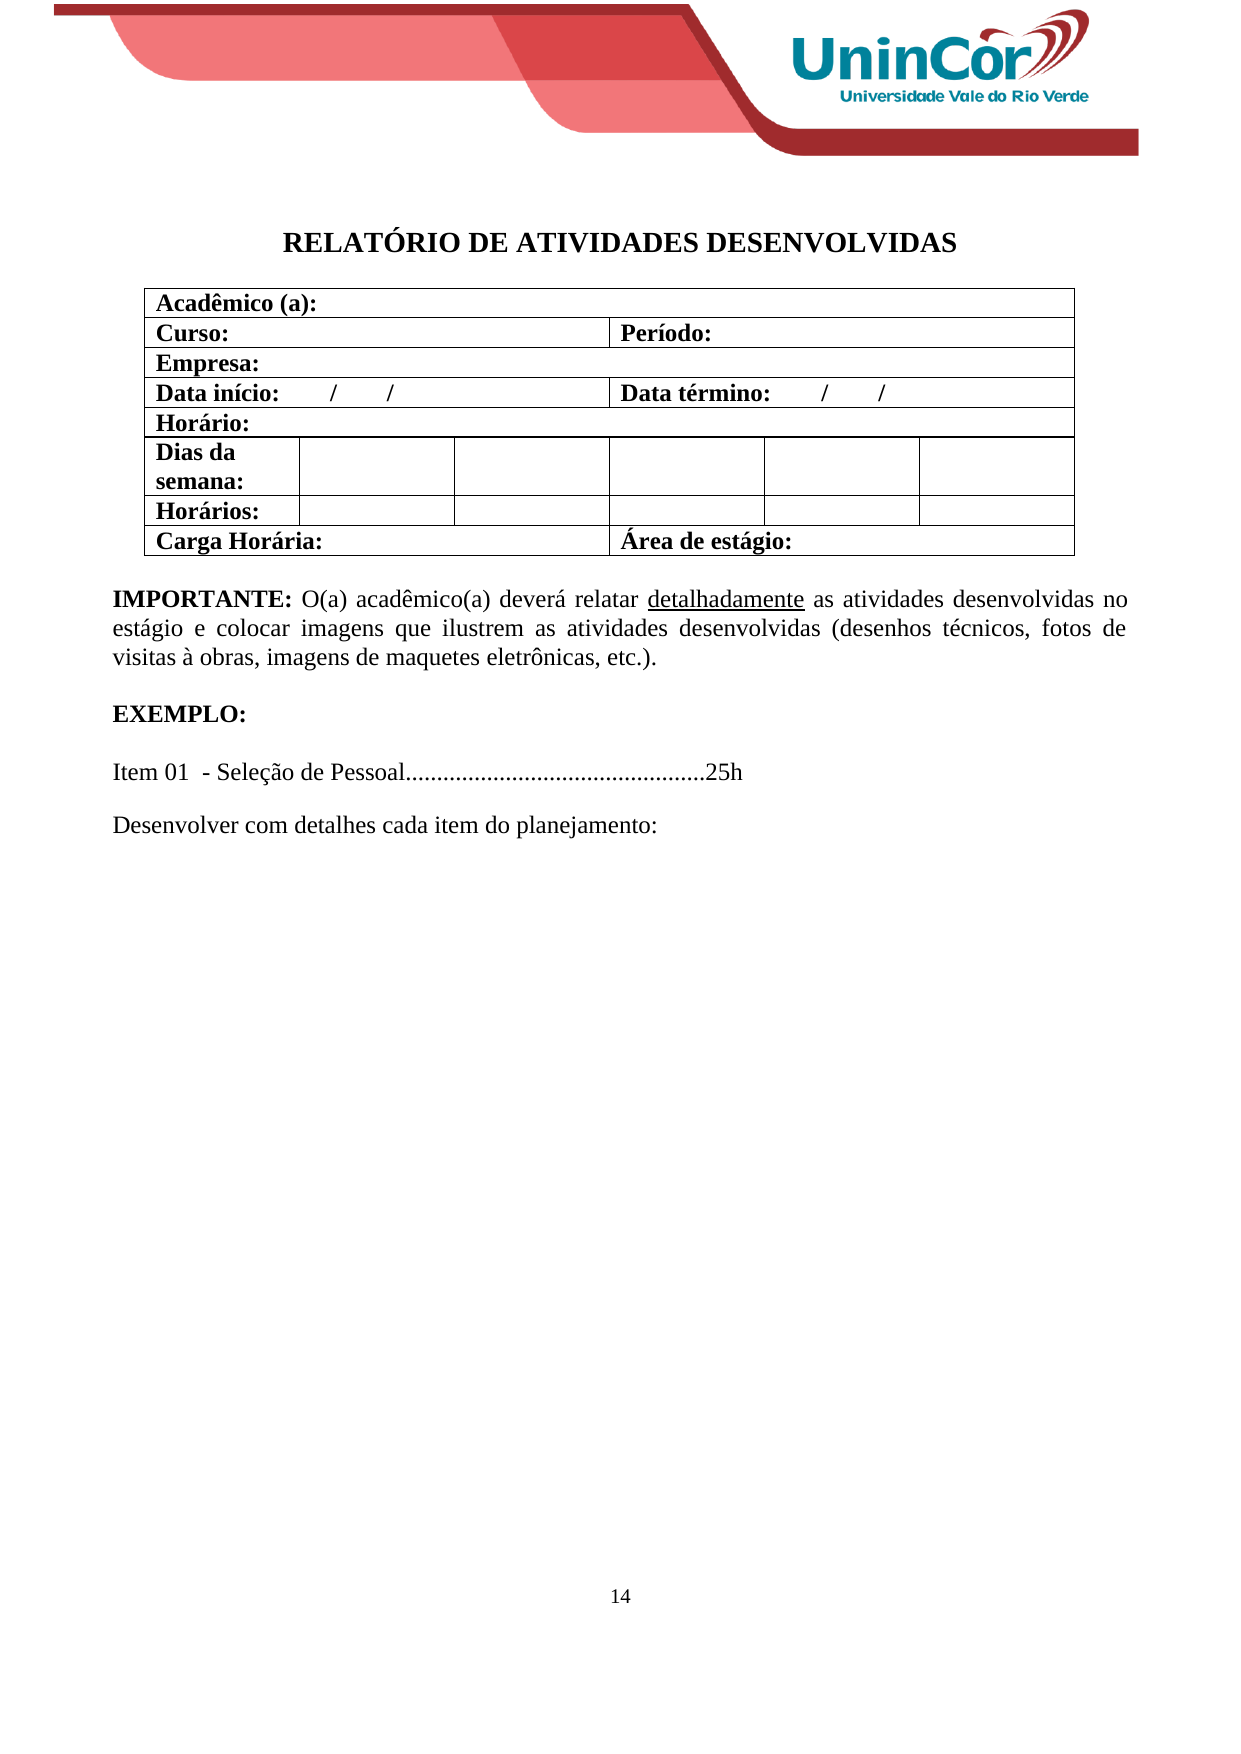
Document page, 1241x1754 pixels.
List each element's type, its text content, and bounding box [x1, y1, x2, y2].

text EXEMPLO: [112, 699, 1128, 728]
table_cell [300, 496, 454, 525]
subtitle RELATÓRIO DE ATIVIDADES DESENVOLVIDAS [112, 225, 1128, 259]
table_cell [300, 438, 454, 495]
table_cell Dias da semana: [145, 438, 299, 495]
table_cell [765, 438, 919, 495]
table_cell [765, 496, 919, 525]
table_cell Horário: [145, 408, 1074, 436]
table_cell Curso: [145, 318, 609, 347]
picture [53, 4, 1139, 156]
table_cell [455, 438, 609, 495]
text Item 01 - Seleção de Pessoal................................................25h [112, 757, 1128, 786]
table_header Acadêmico (a): [145, 289, 1074, 317]
table_cell [610, 496, 764, 525]
table_cell Data término: / / [610, 378, 1074, 407]
title IMPORTANTE: O(a) acadêmico(a) deverá relatar detalhadamente as atividades desenvolvidas no estágio e colocar imagens que ilustrem as atividades desenvolvidas (desenhos técnicos, fotos de visitas à obras, imagens de maquetes eletrônicas, etc.). [112, 584, 1128, 671]
text Desenvolver com detalhes cada item do planejamento: [112, 810, 1128, 838]
table_cell Horários: [145, 496, 299, 525]
table_cell [455, 496, 609, 525]
table_cell [920, 496, 1074, 525]
table_cell Data início: / / [145, 378, 609, 407]
table_cell Área de estágio: [610, 526, 1074, 554]
table_cell [920, 438, 1074, 495]
table_cell Período: [610, 318, 1074, 347]
table_cell Empresa: [145, 348, 1074, 377]
table_cell [610, 438, 764, 495]
table_cell Carga Horária: [145, 526, 609, 554]
